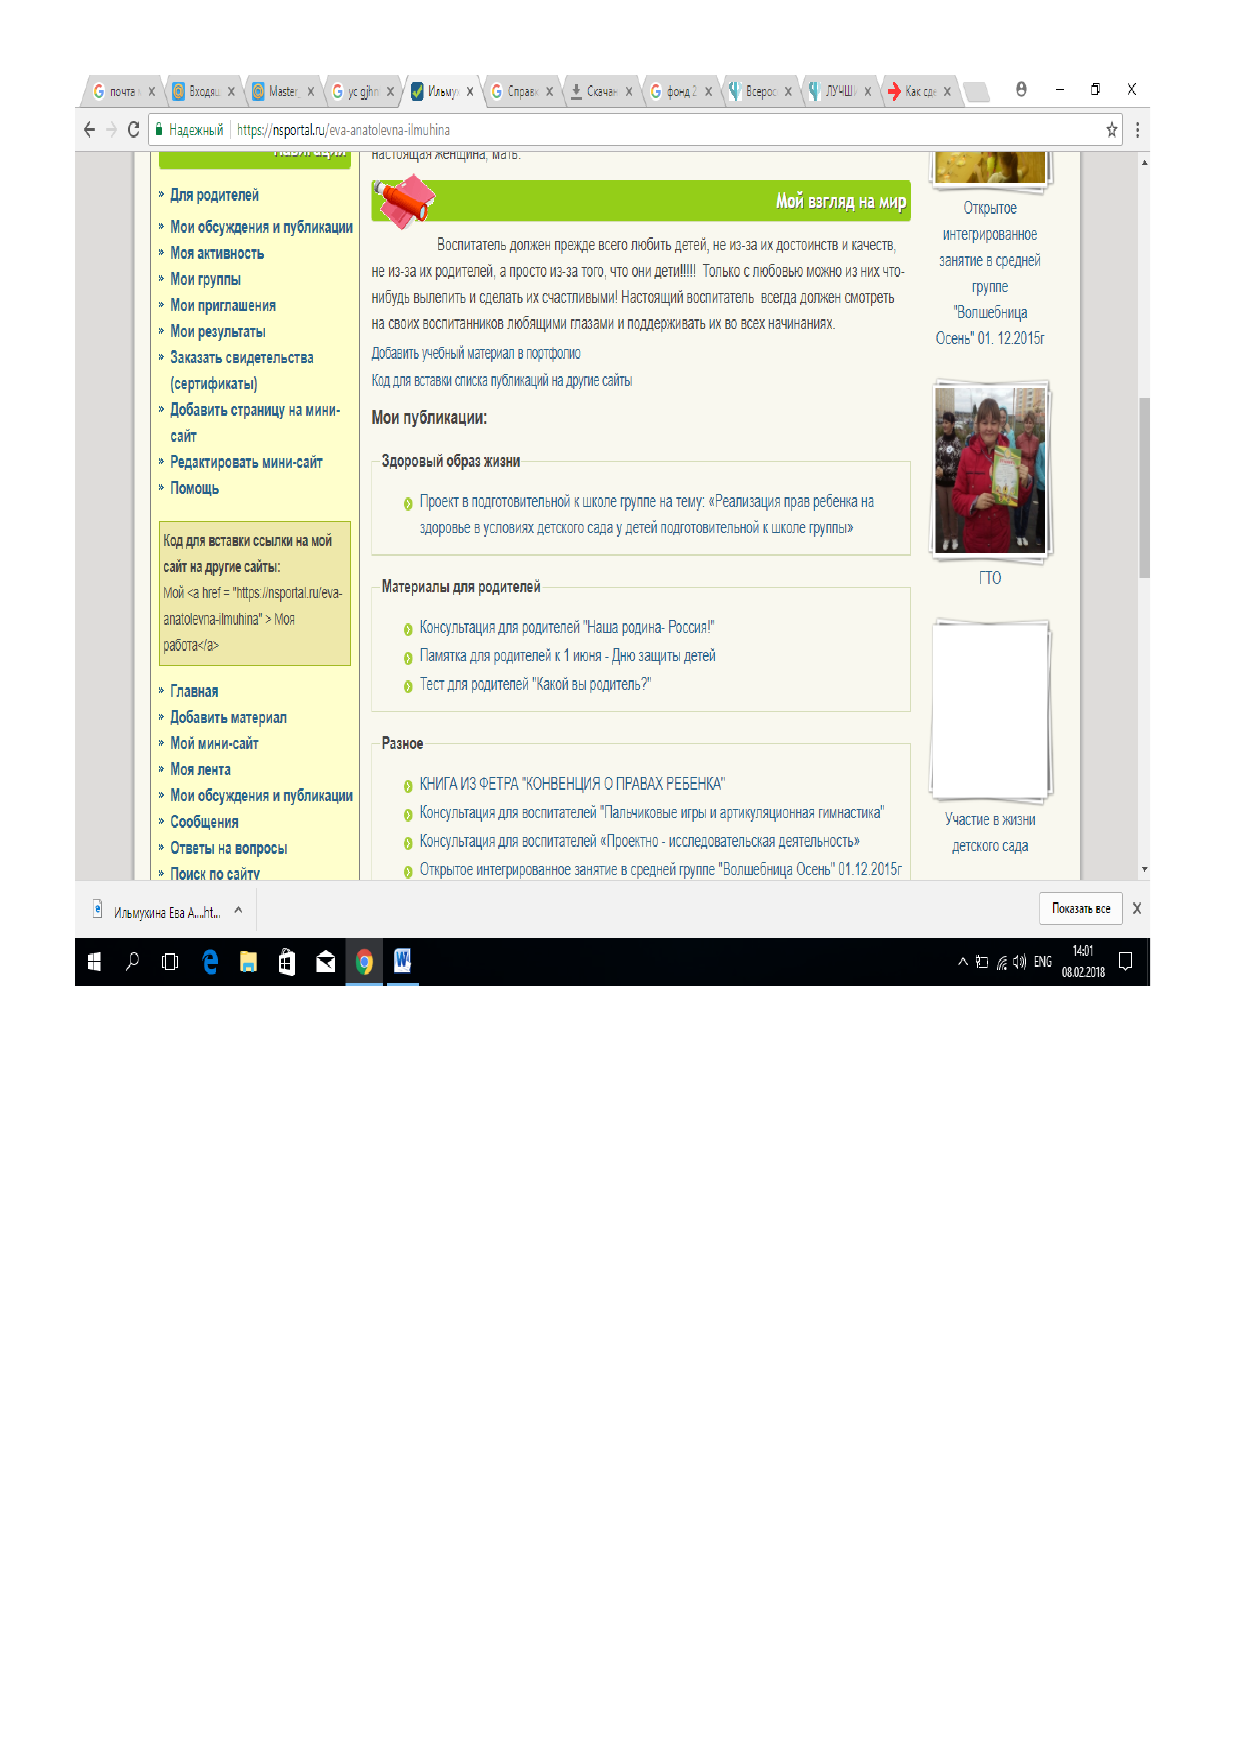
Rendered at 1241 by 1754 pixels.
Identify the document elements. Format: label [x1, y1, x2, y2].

picture [75, 75, 1150, 986]
